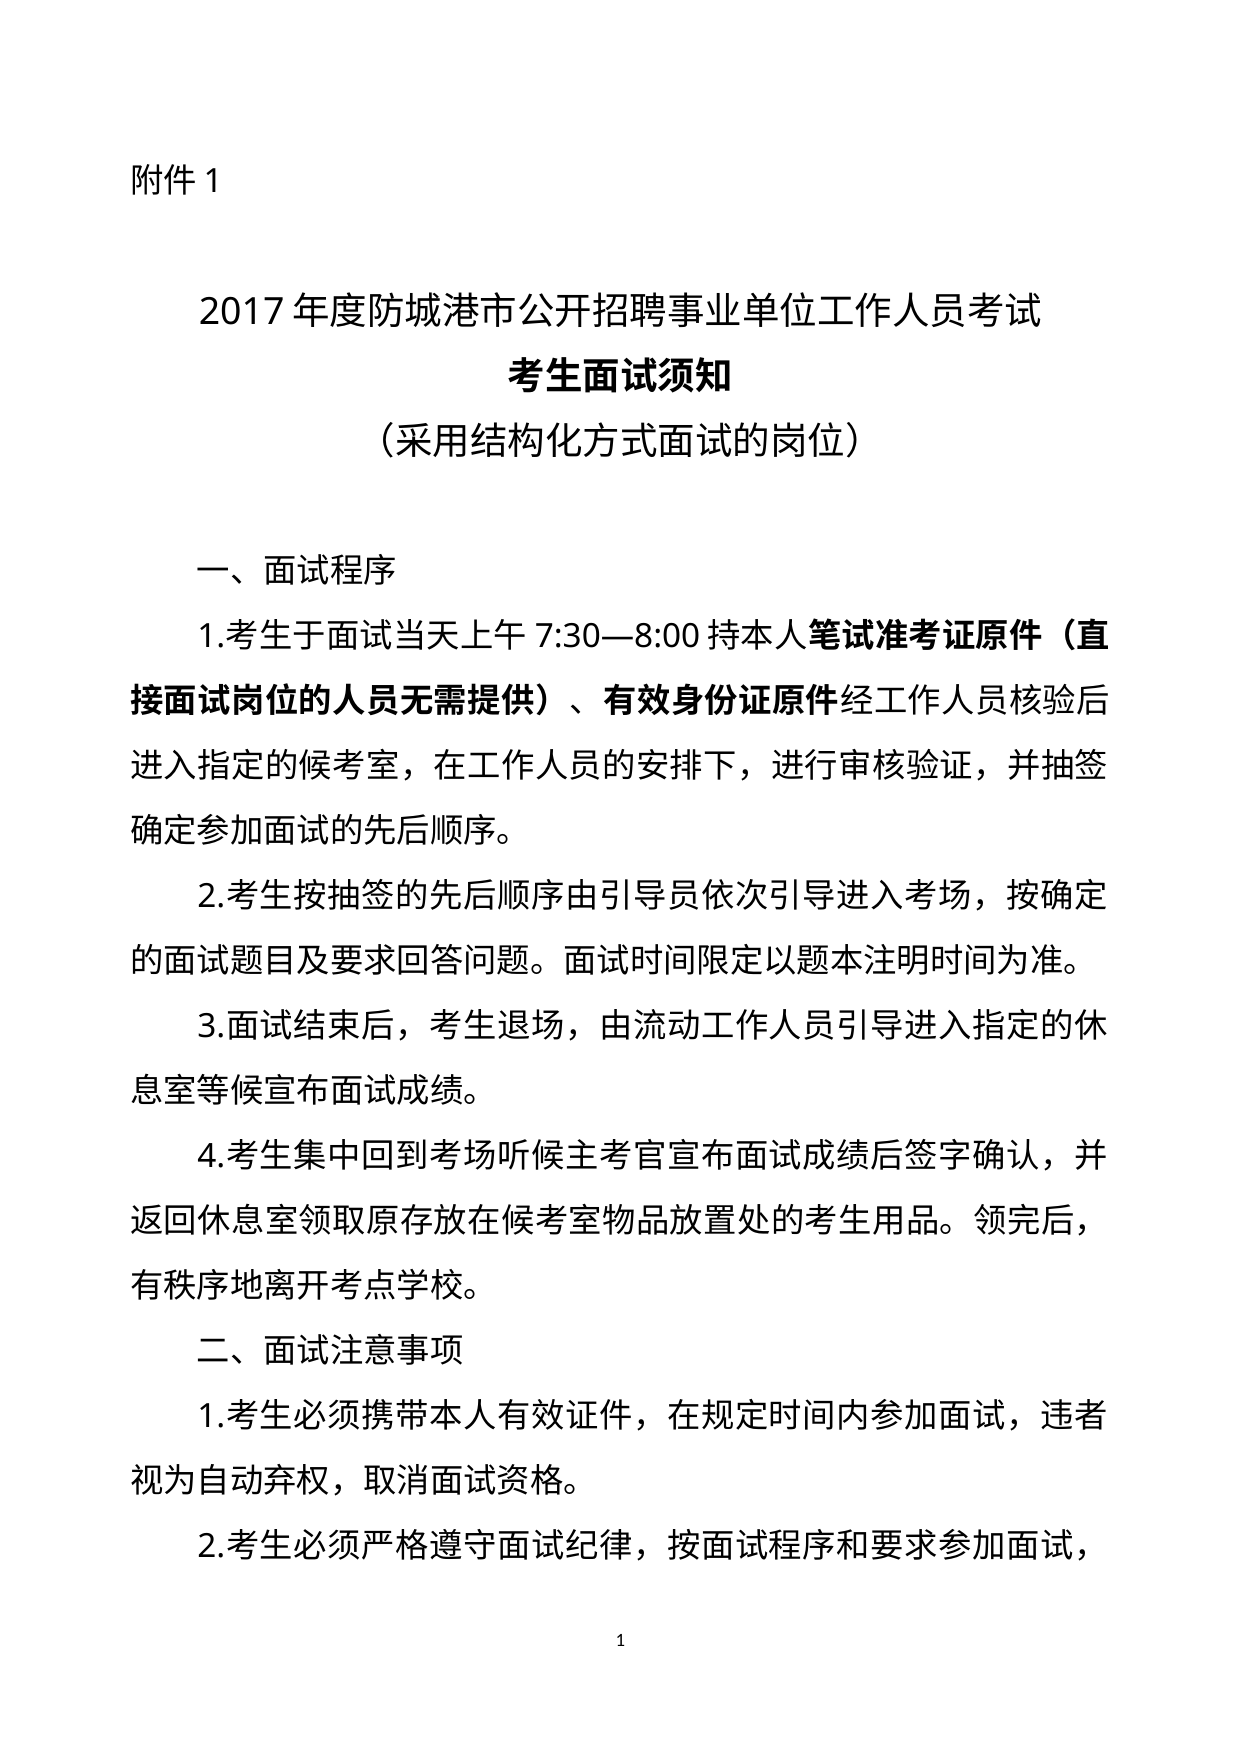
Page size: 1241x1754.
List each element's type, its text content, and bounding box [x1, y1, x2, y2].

text 附件1 [130, 146, 1110, 211]
text 二、面试注意事项 [130, 1316, 1110, 1381]
text 1.考生必须携带本人有效证件，在规定时间内参加面试，违者视为自动弃权，取消面试资格。 [130, 1381, 1110, 1511]
text 一、面试程序 [130, 536, 1110, 601]
text 2.考生按抽签的先后顺序由引导员依次引导进入考场，按确定的面试题目及要求回答问题。面试时间限定以题本注明时间为准。 [130, 861, 1110, 991]
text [130, 1511, 1110, 1576]
text （采用结构化方式面试的岗位） [130, 406, 1110, 471]
text 1.考生于面试当天上午7:30—8:00持本人笔试准考证原件（直接面试岗位的人员无需提供）、有效身份证原件经工作人员核验后进入指定的候考室，在工作人员的安排下，进行审核验证，并抽签确定参加面试的先后顺序。 [130, 601, 1110, 861]
text 2017年度防城港市公开招聘事业单位工作人员考试 [130, 276, 1110, 341]
text 3.面试结束后，考生退场，由流动工作人员引导进入指定的休息室等候宣布面试成绩。 [130, 991, 1110, 1121]
text 4.考生集中回到考场听候主考官宣布面试成绩后签字确认，并返回休息室领取原存放在候考室物品放置处的考生用品。领完后，有秩序地离开考点学校。 [130, 1121, 1110, 1316]
text 考生面试须知 [130, 341, 1110, 406]
